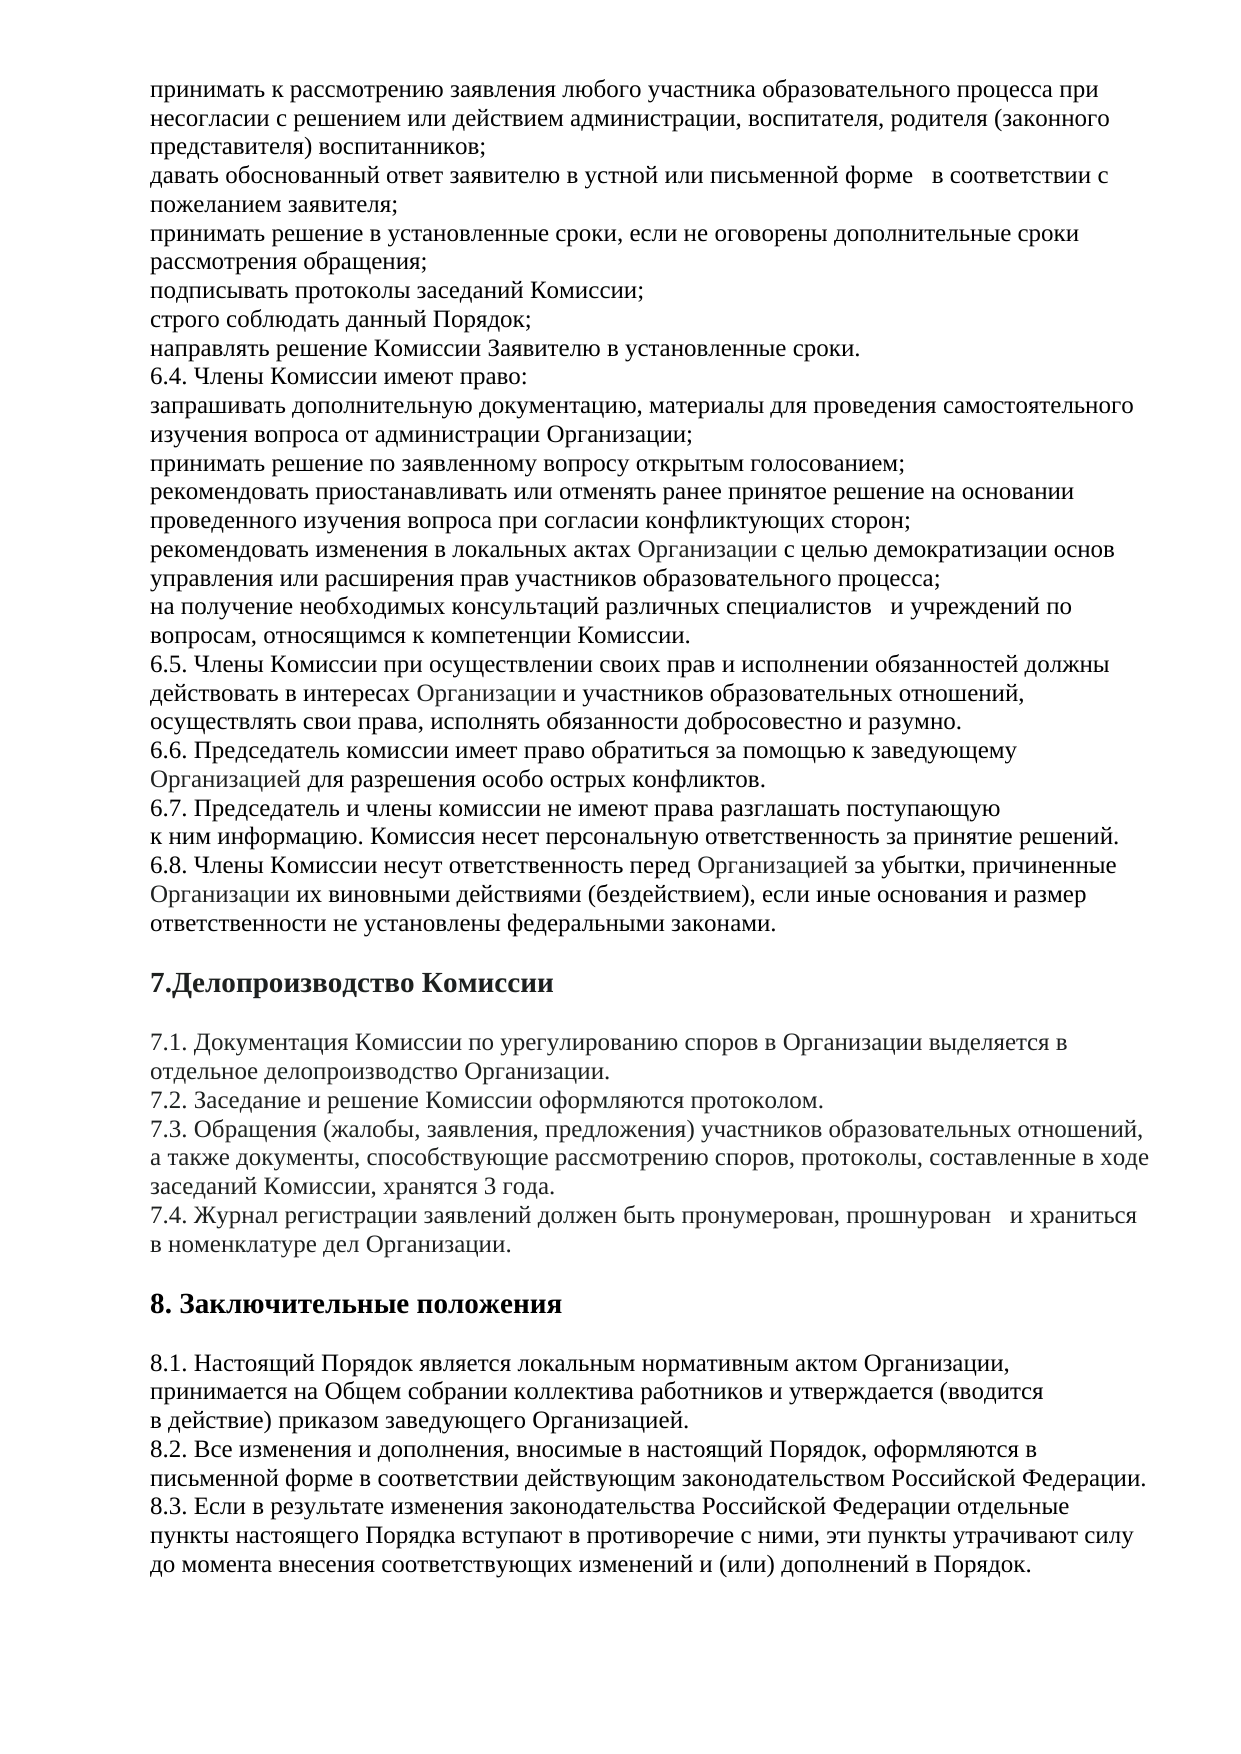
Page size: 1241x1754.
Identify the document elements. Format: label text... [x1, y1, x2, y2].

text 7.2. Заседание и решение Комиссии оформляются протоколом. 7.3. Обращения (жалобы, заявления, предложения) участников образовательных отношений, а также документы, способствующие рассмотрению споров, протоколы, составленные в ходе заседаний Комиссии, хранятся 3 года. 7.4. Журнал регистрации заявлений должен быть пронумерован, прошнурован и храниться в номенклатуре дел Организации. [150, 1085, 1152, 1257]
text строго соблюдать данный Порядок; [150, 304, 1152, 333]
text давать обоснованный ответ заявителю в устной или письменной форме в соответствии с пожеланием заявителя; [150, 160, 1152, 218]
text рекомендовать изменения в локальных актах Организации с целью демократизации основ управления или расширения прав участников образовательного процесса; [150, 534, 1152, 591]
text принимать решение по заявленному вопросу открытым голосованием; [150, 448, 1152, 476]
text 7.1. Документация Комиссии по урегулированию споров в Организации выделяется в отдельное делопроизводство Организации. [150, 1027, 1152, 1085]
text 6.5. Члены Комиссии при осуществлении своих прав и исполнении обязанностей должны действовать в интересах Организации и участников образовательных отношений, осуществлять свои права, исполнять обязанности добросовестно и разумно. 6.6. Председатель комиссии имеет право обратиться за помощью к заведующему Организацией для разрешения особо острых конфликтов. 6.7. Председатель и члены комиссии не имеют права разглашать поступающую к ним информацию. Комиссия несет персональную ответственность за принятие решений. 6.8. Члены Комиссии несут ответственность перед Организацией за убытки, причиненные Организации их виновными действиями (бездействием), если иные основания и размер ответственности не установлены федеральными законами. [150, 649, 1152, 936]
text 7.Делопроизводство Комиссии [150, 965, 1152, 999]
text принимать решение в установленные сроки, если не оговорены дополнительные сроки рассмотрения обращения; [150, 218, 1152, 275]
text направлять решение Комиссии Заявителю в установленные сроки. [150, 333, 1152, 361]
text 8. Заключительные положения [150, 1286, 1152, 1320]
text рекомендовать приостанавливать или отменять ранее принятое решение на основании проведенного изучения вопроса при согласии конфликтующих сторон; [150, 476, 1152, 534]
text подписывать протоколы заседаний Комиссии; [150, 275, 1152, 304]
text 6.4. Члены Комиссии имеют право: [150, 361, 1152, 390]
text запрашивать дополнительную документацию, материалы для проведения самостоятельного изучения вопроса от администрации Организации; [150, 390, 1152, 448]
text на получение необходимых консультаций различных специалистов и учреждений по вопросам, относящимся к компетенции Комиссии. [150, 591, 1152, 649]
text принимать к рассмотрению заявления любого участника образовательного процесса при несогласии с решением или действием администрации, воспитателя, родителя (законного представителя) воспитанников; [150, 74, 1152, 160]
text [150, 1348, 1152, 1578]
